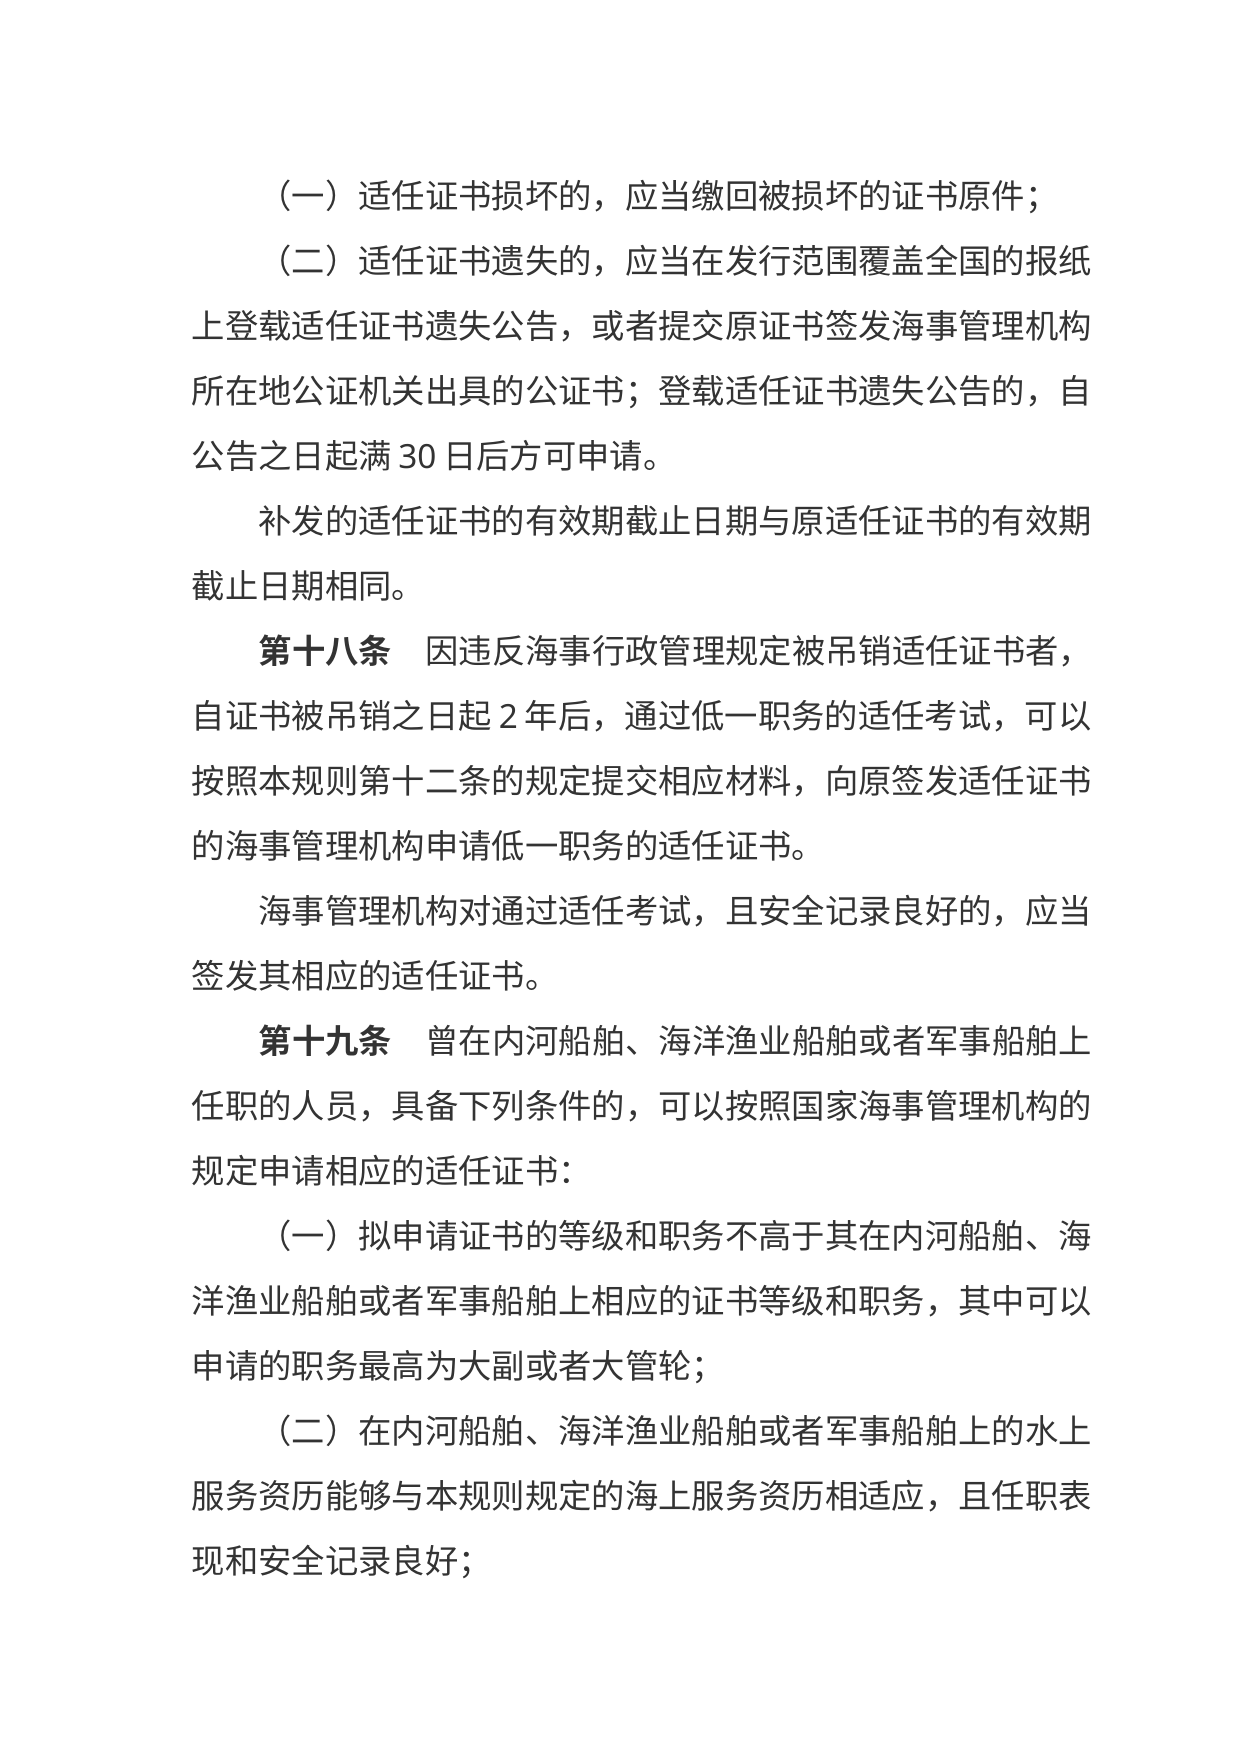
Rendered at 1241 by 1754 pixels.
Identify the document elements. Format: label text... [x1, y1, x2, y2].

text 补发的适任证书的有效期截止日期与原适任证书的有效期截止日期相同。 [191, 487, 1092, 617]
text （一）拟申请证书的等级和职务不高于其在内河船舶、海洋渔业船舶或者军事船舶上相应的证书等级和职务，其中可以申请的职务最高为大副或者大管轮； [191, 1202, 1092, 1397]
text 第十八条 因违反海事行政管理规定被吊销适任证书者，自证书被吊销之日起2年后，通过低一职务的适任考试，可以按照本规则第十二条的规定提交相应材料，向原签发适任证书的海事管理机构申请低一职务的适任证书。 [191, 617, 1092, 877]
text （一）适任证书损坏的，应当缴回被损坏的证书原件； [191, 162, 1092, 227]
text 第十九条 曾在内河船舶、海洋渔业船舶或者军事船舶上任职的人员，具备下列条件的，可以按照国家海事管理机构的规定申请相应的适任证书： [191, 1007, 1092, 1202]
text （二）在内河船舶、海洋渔业船舶或者军事船舶上的水上服务资历能够与本规则规定的海上服务资历相适应，且任职表现和安全记录良好； [191, 1397, 1092, 1592]
text （二）适任证书遗失的，应当在发行范围覆盖全国的报纸上登载适任证书遗失公告，或者提交原证书签发海事管理机构所在地公证机关出具的公证书；登载适任证书遗失公告的，自公告之日起满30日后方可申请。 [191, 227, 1092, 487]
text 海事管理机构对通过适任考试，且安全记录良好的，应当签发其相应的适任证书。 [191, 877, 1092, 1007]
